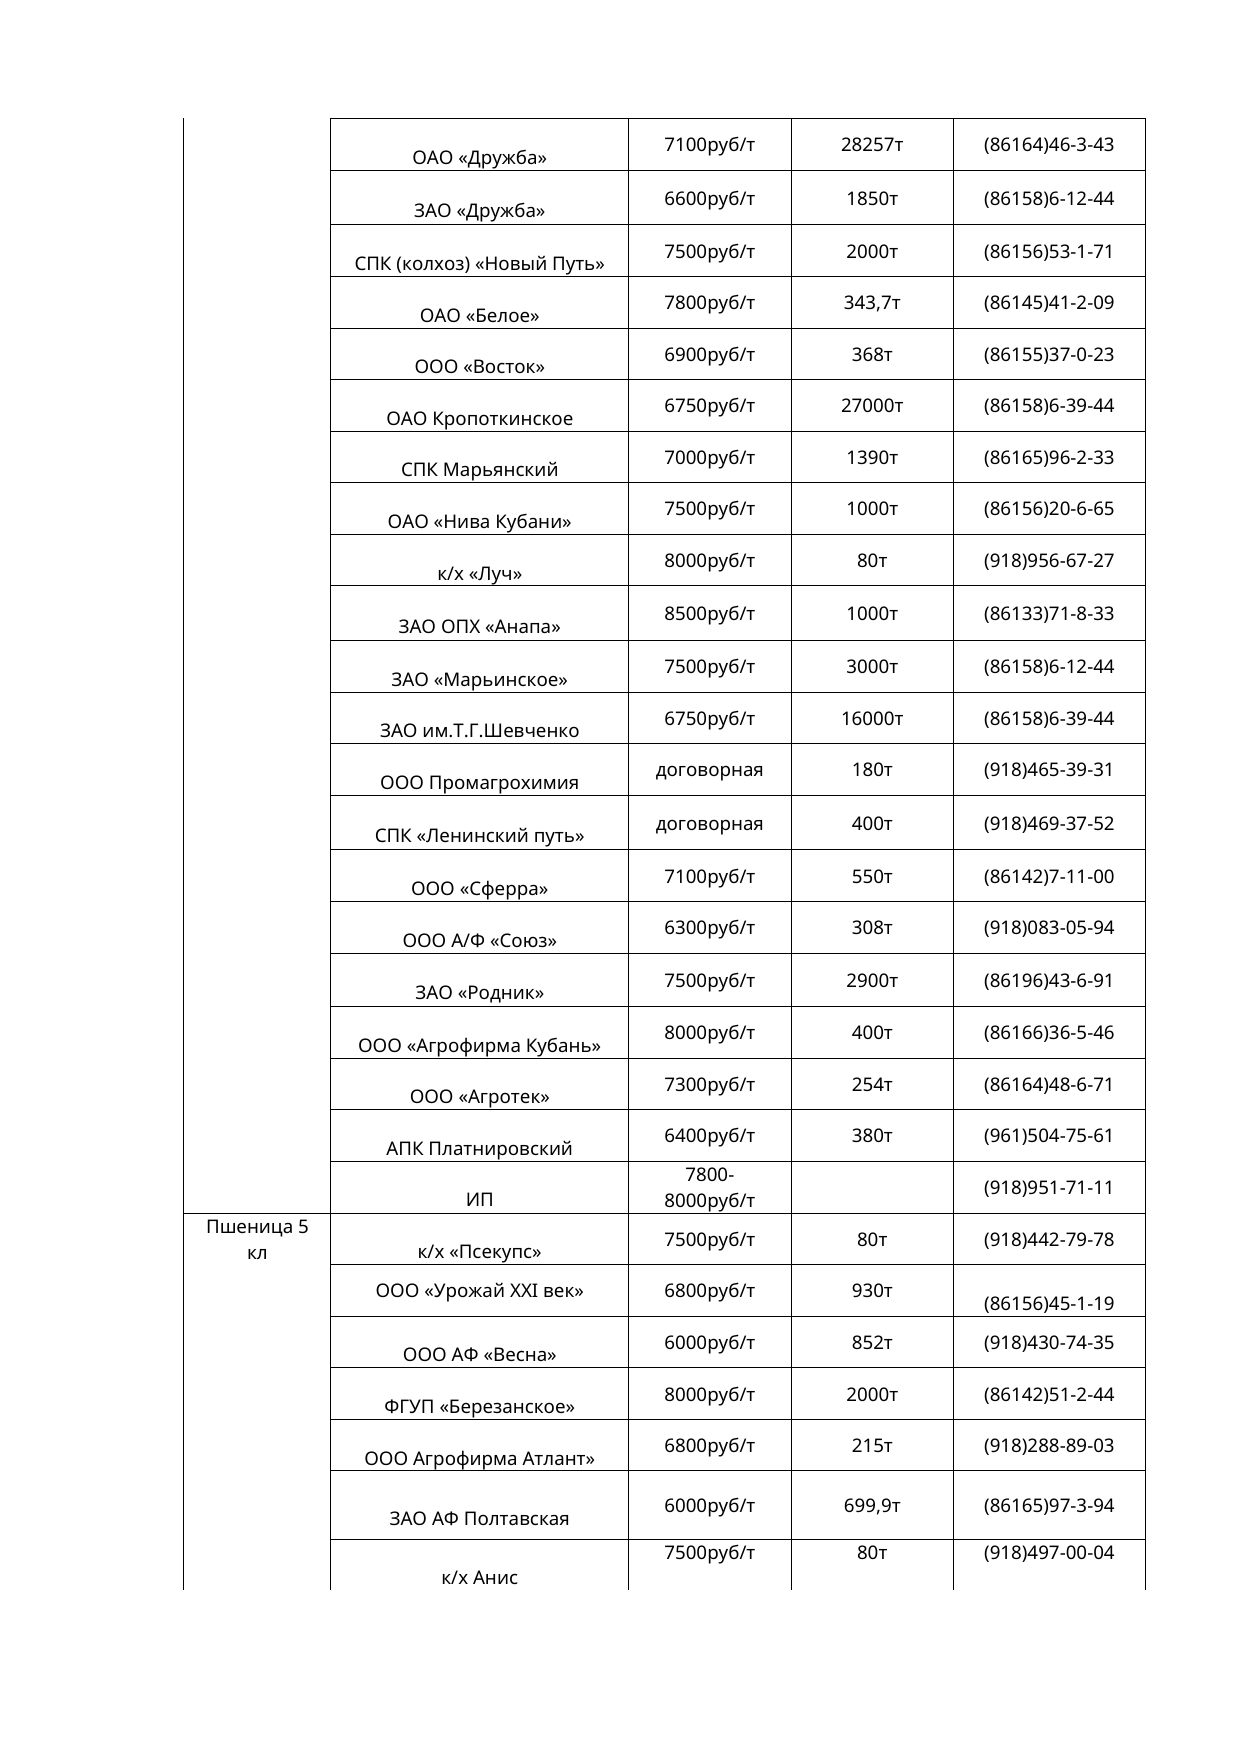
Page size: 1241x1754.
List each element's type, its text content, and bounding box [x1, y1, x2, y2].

table_cell 6900руб/т [629, 329, 791, 379]
table_cell (918)951-71-11 [954, 1162, 1145, 1213]
table_cell (918)288-89-03 [954, 1420, 1145, 1470]
table_cell 7800-8000руб/т [629, 1162, 791, 1213]
table_cell АПК Платнировский [331, 1110, 628, 1161]
table_cell (918)083-05-94 [954, 902, 1145, 952]
table_cell 1000т [792, 483, 953, 534]
table_cell 6300руб/т [629, 902, 791, 952]
table_cell 400т [792, 796, 953, 849]
table_cell (86158)6-39-44 [954, 380, 1145, 431]
table_cell 2000т [792, 1368, 953, 1419]
table_cell ООО АФ «Весна» [331, 1317, 628, 1367]
table_cell ЗАО «Дружба» [331, 171, 628, 224]
table_cell 308т [792, 902, 953, 952]
table_cell ООО «Агрофирма Кубань» [331, 1007, 628, 1057]
table_cell к/х «Луч» [331, 535, 628, 585]
table_cell 16000т [792, 693, 953, 743]
table_cell (86158)6-39-44 [954, 693, 1145, 743]
table_cell 215т [792, 1420, 953, 1470]
table_cell к/х Анис [331, 1540, 628, 1590]
table_cell (918)497-00-04 [954, 1540, 1145, 1590]
table_cell (86156)20-6-65 [954, 483, 1145, 534]
table_cell 6600руб/т [629, 171, 791, 224]
table_cell 7000руб/т [629, 432, 791, 482]
table_cell ООО «Урожай XXI век» [331, 1265, 628, 1316]
table_cell (86145)41-2-09 [954, 277, 1145, 327]
table_cell 1000т [792, 586, 953, 640]
table_cell 699,9т [792, 1471, 953, 1539]
table_cell (86164)46-3-43 [954, 119, 1145, 170]
table_cell (86142)51-2-44 [954, 1368, 1145, 1419]
table_cell 852т [792, 1317, 953, 1367]
table_cell 80т [792, 1540, 953, 1590]
table_cell к/х «Псекупс» [331, 1214, 628, 1264]
table_cell (86156)45-1-19 [954, 1265, 1145, 1316]
table_cell ОАО «Белое» [331, 277, 628, 327]
table_cell ЗАО «Родник» [331, 954, 628, 1006]
table_cell 7500руб/т [629, 1214, 791, 1264]
table_cell (918)430-74-35 [954, 1317, 1145, 1367]
table_cell 7500руб/т [629, 641, 791, 692]
table_cell (961)504-75-61 [954, 1110, 1145, 1161]
table_cell ОАО Кропоткинское [331, 380, 628, 431]
table_cell СПК (колхоз) «Новый Путь» [331, 225, 628, 276]
table_cell ОАО «Нива Кубани» [331, 483, 628, 534]
table_cell 7500руб/т [629, 954, 791, 1006]
table_cell 6800руб/т [629, 1420, 791, 1470]
table_cell 7300руб/т [629, 1059, 791, 1109]
table_cell (86142)7-11-00 [954, 850, 1145, 901]
table_cell ООО «Восток» [331, 329, 628, 379]
table_cell 380т [792, 1110, 953, 1161]
table_cell 27000т [792, 380, 953, 431]
table_cell ФГУП «Березанское» [331, 1368, 628, 1419]
table_cell 180т [792, 744, 953, 795]
table_cell ЗАО «Марьинское» [331, 641, 628, 692]
table_cell 7500руб/т [629, 483, 791, 534]
table_cell 254т [792, 1059, 953, 1109]
table_cell (86196)43-6-91 [954, 954, 1145, 1006]
table_cell (86166)36-5-46 [954, 1007, 1145, 1057]
table_cell 930т [792, 1265, 953, 1316]
table_cell ООО «Сферра» [331, 850, 628, 901]
table_cell (918)956-67-27 [954, 535, 1145, 585]
table_cell 6750руб/т [629, 380, 791, 431]
table_cell ЗАО им.Т.Г.Шевченко [331, 693, 628, 743]
table_cell 8000руб/т [629, 535, 791, 585]
table_cell [792, 1162, 953, 1213]
table_cell 80т [792, 535, 953, 585]
table_cell СПК «Ленинский путь» [331, 796, 628, 849]
table_cell СПК Марьянский [331, 432, 628, 482]
table_cell (918)469-37-52 [954, 796, 1145, 849]
table_cell 6400руб/т [629, 1110, 791, 1161]
table_cell (86158)6-12-44 [954, 641, 1145, 692]
table_cell (86165)97-3-94 [954, 1471, 1145, 1539]
table_cell 2000т [792, 225, 953, 276]
table_cell 7500руб/т [629, 225, 791, 276]
table_cell 8000руб/т [629, 1368, 791, 1419]
table_cell 400т [792, 1007, 953, 1057]
table_cell 6000руб/т [629, 1471, 791, 1539]
table_cell ИП [331, 1162, 628, 1213]
table_cell 7100руб/т [629, 850, 791, 901]
table_cell 550т [792, 850, 953, 901]
table_cell 1390т [792, 432, 953, 482]
table_cell 28257т [792, 119, 953, 170]
table_cell 8000руб/т [629, 1007, 791, 1057]
table_cell 80т [792, 1214, 953, 1264]
table_cell 6000руб/т [629, 1317, 791, 1367]
table_cell ООО Промагрохимия [331, 744, 628, 795]
table_cell договорная [629, 796, 791, 849]
table_cell 368т [792, 329, 953, 379]
table_cell Пшеница 5 кл [184, 1214, 330, 1590]
table_cell 7500руб/т [629, 1540, 791, 1590]
table_cell ОАО «Дружба» [331, 119, 628, 170]
table_cell (86133)71-8-33 [954, 586, 1145, 640]
table_cell (86158)6-12-44 [954, 171, 1145, 224]
table_cell ООО «Агротек» [331, 1059, 628, 1109]
table_cell (918)442-79-78 [954, 1214, 1145, 1264]
table_cell 6750руб/т [629, 693, 791, 743]
table_cell 6800руб/т [629, 1265, 791, 1316]
table_cell 1850т [792, 171, 953, 224]
table_cell 3000т [792, 641, 953, 692]
table_cell (86164)48-6-71 [954, 1059, 1145, 1109]
table_cell 343,7т [792, 277, 953, 327]
table_cell 7100руб/т [629, 119, 791, 170]
table_cell 7800руб/т [629, 277, 791, 327]
table_cell (86155)37-0-23 [954, 329, 1145, 379]
table_cell ООО А/Ф «Союз» [331, 902, 628, 952]
table_cell 2900т [792, 954, 953, 1006]
table_cell ЗАО АФ Полтавская [331, 1471, 628, 1539]
table_cell 8500руб/т [629, 586, 791, 640]
table_cell ЗАО ОПХ «Анапа» [331, 586, 628, 640]
table_cell (86165)96-2-33 [954, 432, 1145, 482]
table_cell договорная [629, 744, 791, 795]
table_cell ООО Агрофирма Атлант» [331, 1420, 628, 1470]
table_cell (86156)53-1-71 [954, 225, 1145, 276]
table_cell (918)465-39-31 [954, 744, 1145, 795]
